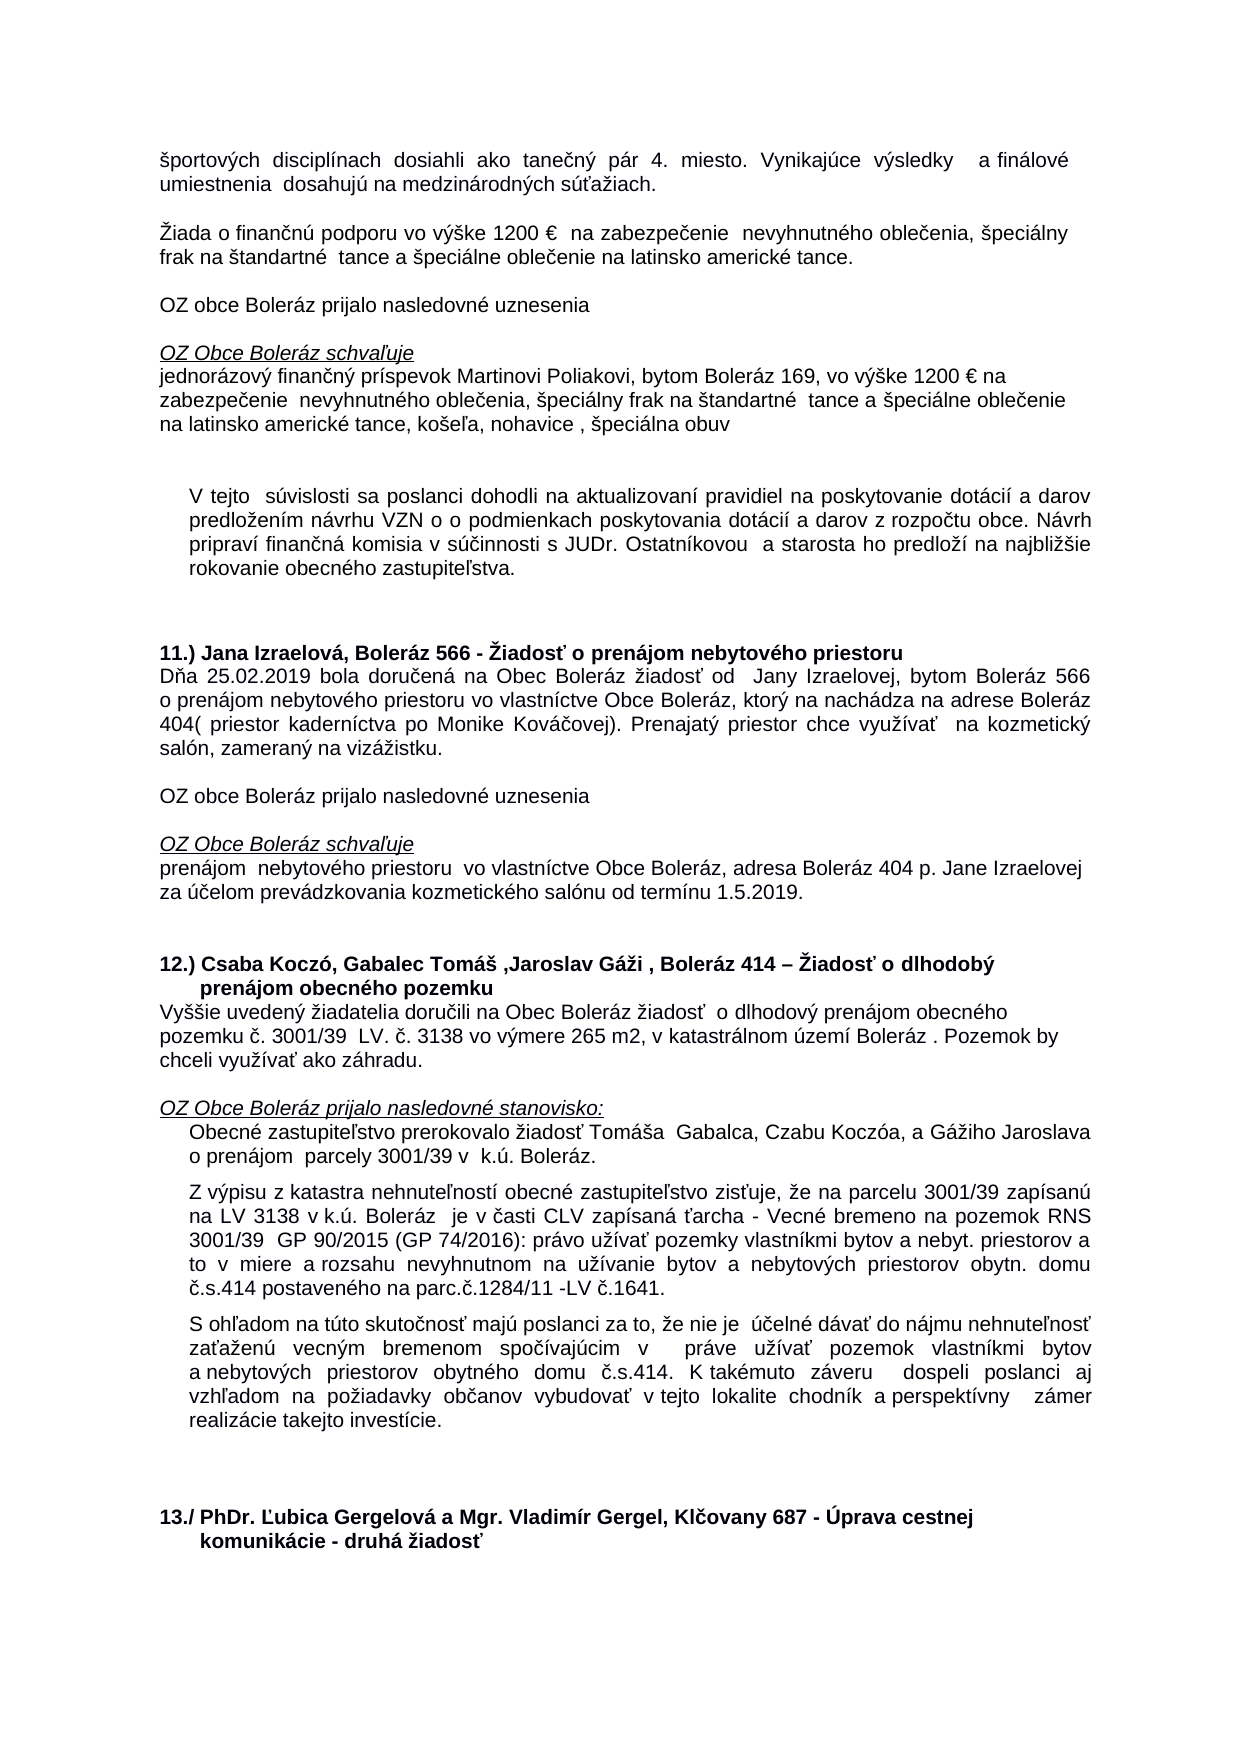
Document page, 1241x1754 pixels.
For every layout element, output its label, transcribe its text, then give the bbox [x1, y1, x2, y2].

text 12.) Csaba Koczó, Gabalec Tomáš ,Jaroslav Gáži , Boleráz 414 – Žiadosť o dlhodobý [159, 952, 1092, 976]
text Z výpisu z katastra nehnuteľností obecné zastupiteľstvo zisťuje, že na parcelu 3001/39 zapísanú na LV 3138 v k.ú. Boleráz je v časti CLV zapísaná ťarcha - Vecné bremeno na pozemok RNS 3001/39 GP 90/2015 (GP 74/2016): právo užívať pozemky vlastníkmi bytov a nebyt. priestorov a to v miere a rozsahu nevyhnutnom na užívanie bytov a nebytových priestorov obytn. domu č.s.414 postaveného na parc.č.1284/11 -LV č.1641. [189, 1180, 1092, 1300]
text Vyššie uvedený žiadatelia doručili na Obec Boleráz žiadosť o dlhodový prenájom obecného pozemku č. 3001/39 LV. č. 3138 vo výmere 265 m2, v katastrálnom území Boleráz . Pozemok by chceli využívať ako záhradu. [159, 1000, 1092, 1072]
text Dňa 25.02.2019 bola doručená na Obec Boleráz žiadosť od Jany Izraelovej, bytom Boleráz 566 o prenájom nebytového priestoru vo vlastníctve Obce Boleráz, ktorý na nachádza na adrese Boleráz 404( priestor kaderníctva po Monike Kováčovej). Prenajatý priestor chce využívať na kozmetický salón, zameraný na vizážistku. [159, 664, 1092, 760]
text 13./ PhDr. Ľubica Gergelová a Mgr. Vladimír Gergel, Klčovany 687 - Úprava cestnej [159, 1505, 1092, 1529]
text Obecné zastupiteľstvo prerokovalo žiadosť Tomáša Gabalca, Czabu Koczóa, a Gážiho Jaroslava o prenájom parcely 3001/39 v k.ú. Boleráz. [189, 1119, 1092, 1167]
text V tejto súvislosti sa poslanci dohodli na aktualizovaní pravidiel na poskytovanie dotácií a darov predložením návrhu VZN o o podmienkach poskytovania dotácií a darov z rozpočtu obce. Návrh pripraví finančná komisia v súčinnosti s JUDr. Ostatníkovou a starosta ho predloží na najbližšie rokovanie obecného zastupiteľstva. [189, 484, 1092, 580]
text jednorázový finančný príspevok Martinovi Poliakovi, bytom Boleráz 169, vo výške 1200 € na zabezpečenie nevyhnutného oblečenia, špeciálny frak na štandartné tance a špeciálne oblečenie na latinsko americké tance, košeľa, nohavice , špeciálna obuv [159, 364, 1092, 436]
text OZ Obce Boleráz schvaľuje [159, 832, 1092, 856]
text 11.) Jana Izraelová, Boleráz 566 - Žiadosť o prenájom nebytového priestoru [159, 640, 1092, 664]
text OZ Obce Boleráz prijalo nasledovné stanovisko: [159, 1096, 1092, 1119]
text Žiada o finančnú podporu vo výške 1200 € na zabezpečenie nevyhnutného oblečenia, špeciálny frak na štandartné tance a špeciálne oblečenie na latinsko americké tance. [159, 221, 1069, 268]
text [159, 148, 1069, 196]
text OZ obce Boleráz prijalo nasledovné uznesenia [159, 292, 1092, 316]
text prenájom obecného pozemku [159, 976, 1092, 1000]
text prenájom nebytového priestoru vo vlastníctve Obce Boleráz, adresa Boleráz 404 p. Jane Izraelovej za účelom prevádzkovania kozmetického salónu od termínu 1.5.2019. [159, 856, 1092, 904]
text S ohľadom na túto skutočnosť majú poslanci za to, že nie je účelné dávať do nájmu nehnuteľnosť zaťaženú vecným bremenom spočívajúcim v práve užívať pozemok vlastníkmi bytov a nebytových priestorov obytného domu č.s.414. K takémuto záveru dospeli poslanci aj vzhľadom na požiadavky občanov vybudovať v tejto lokalite chodník a perspektívny zámer realizácie takejto investície. [189, 1312, 1092, 1432]
text OZ Obce Boleráz schvaľuje [159, 340, 1092, 364]
text OZ obce Boleráz prijalo nasledovné uznesenia [159, 784, 1092, 808]
text komunikácie - druhá žiadosť [159, 1529, 1092, 1553]
